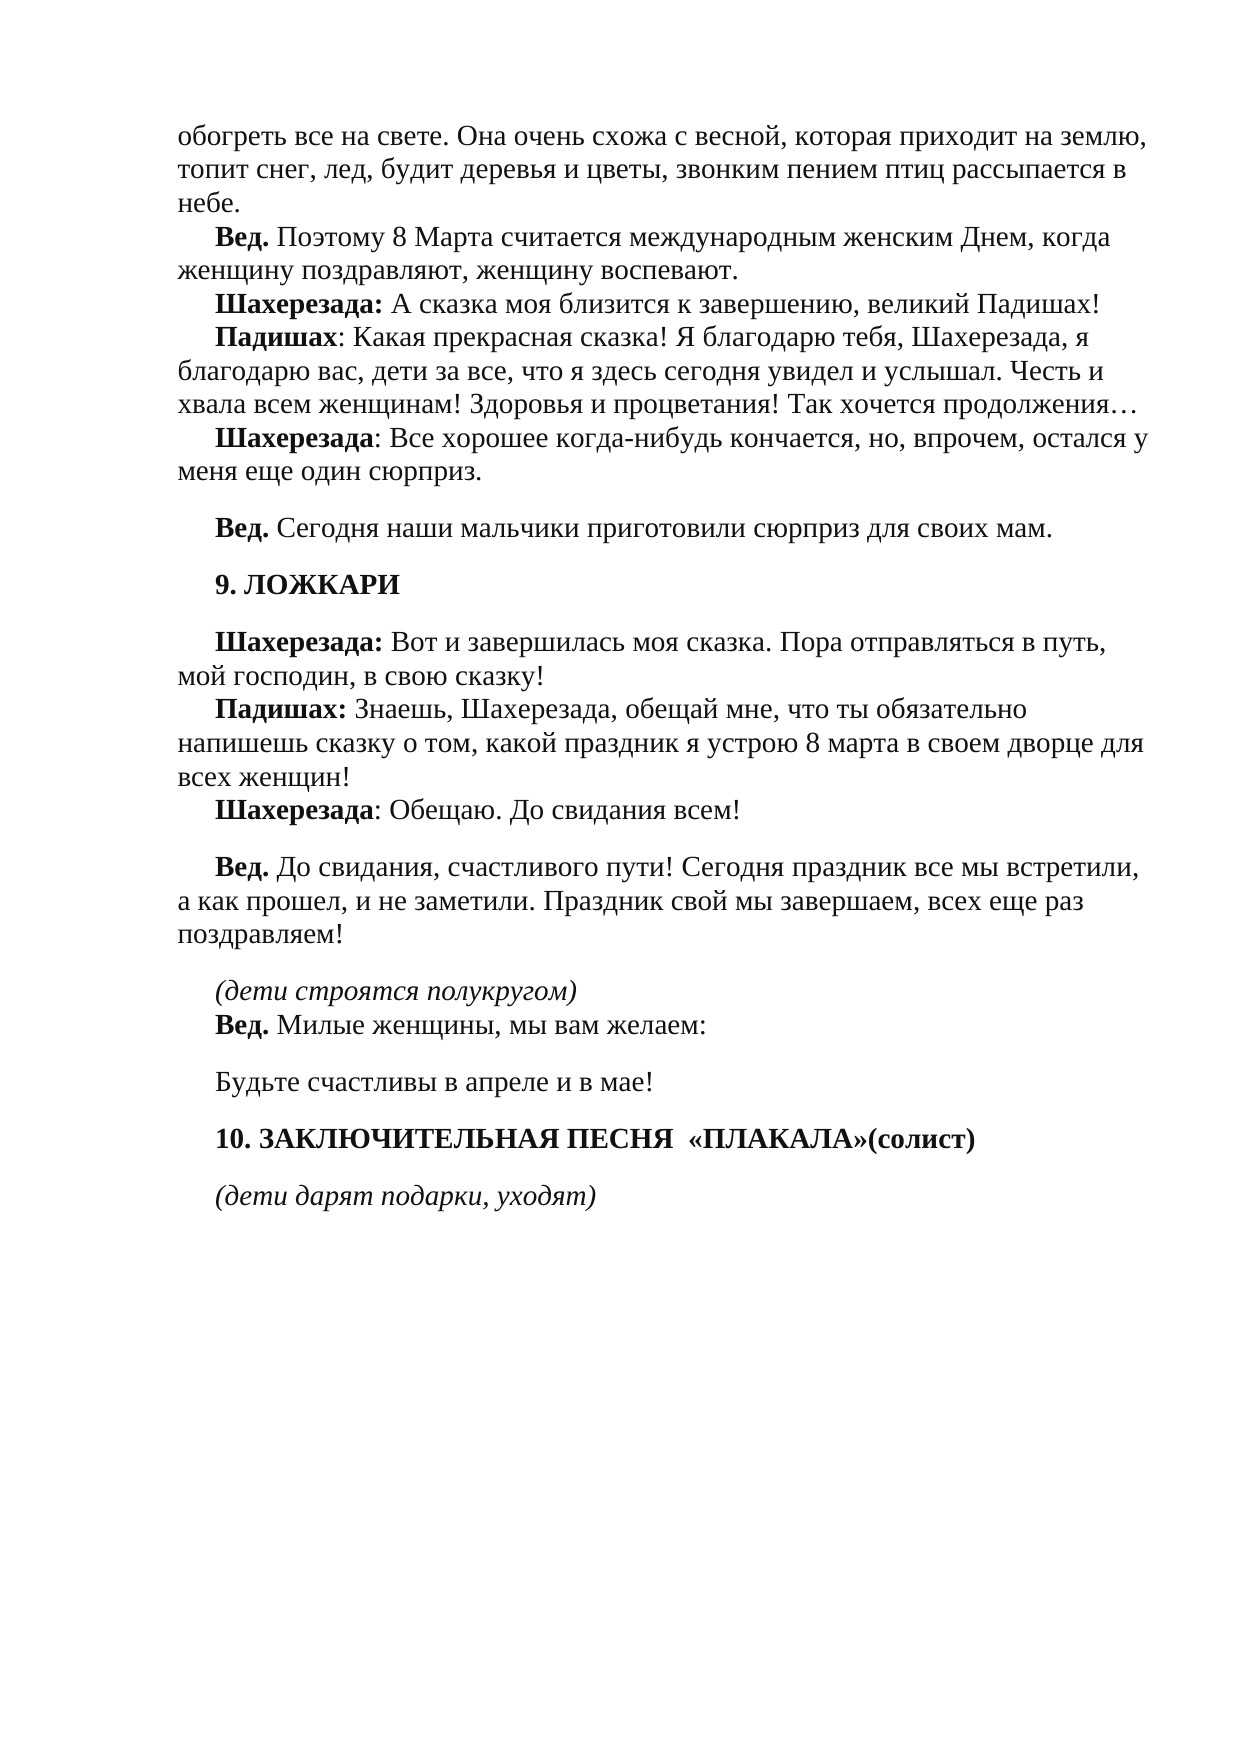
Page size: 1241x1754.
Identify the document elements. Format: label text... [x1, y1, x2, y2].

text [177, 118, 1152, 219]
text Шахерезада: Все хорошее когда-нибудь кончается, но, впрочем, остался у меня еще один сюрприз. [177, 420, 1152, 487]
text (дети строятся полукругом) [177, 973, 1152, 1007]
text Падишах: Какая прекрасная сказка! Я благодарю тебя, Шахерезада, я благодарю вас, дети за все, что я здесь сегодня увидел и услышал. Честь и хвала всем женщинам! Здоровья и процветания! Так хочется продолжения… [177, 319, 1152, 420]
text Вед. Поэтому 8 Марта считается международным женским Днем, когда женщину поздравляют, женщину воспевают. [177, 219, 1152, 286]
text 9. ЛОЖКАРИ [177, 567, 1152, 601]
text (дети дарят подарки, уходят) [177, 1178, 1152, 1211]
text Вед. Сегодня наши мальчики приготовили сюрприз для своих мам. [177, 511, 1152, 544]
text Будьте счастливы в апреле и в мае! [177, 1064, 1152, 1097]
text Шахерезада: Вот и завершилась моя сказка. Пора отправляться в путь, мой господин, в свою сказку! [177, 624, 1152, 692]
text Вед. До свидания, счастливого пути! Сегодня праздник все мы встретили, а как прошел, и не заметили. Праздник свой мы завершаем, всех еще раз поздравляем! [177, 849, 1152, 950]
text Шахерезада: Обещаю. До свидания всем! [177, 792, 1152, 826]
text Вед. Милые женщины, мы вам желаем: [177, 1007, 1152, 1040]
text Падишах: Знаешь, Шахерезада, обещай мне, что ты обязательно напишешь сказку о том, какой праздник я устрою 8 марта в своем дворце для всех женщин! [177, 692, 1152, 792]
text 10. ЗАКЛЮЧИТЕЛЬНАЯ ПЕСНЯ «ПЛАКАЛА»(солист) [177, 1121, 1152, 1154]
text Шахерезада: А сказка моя близится к завершению, великий Падишах! [177, 286, 1152, 319]
